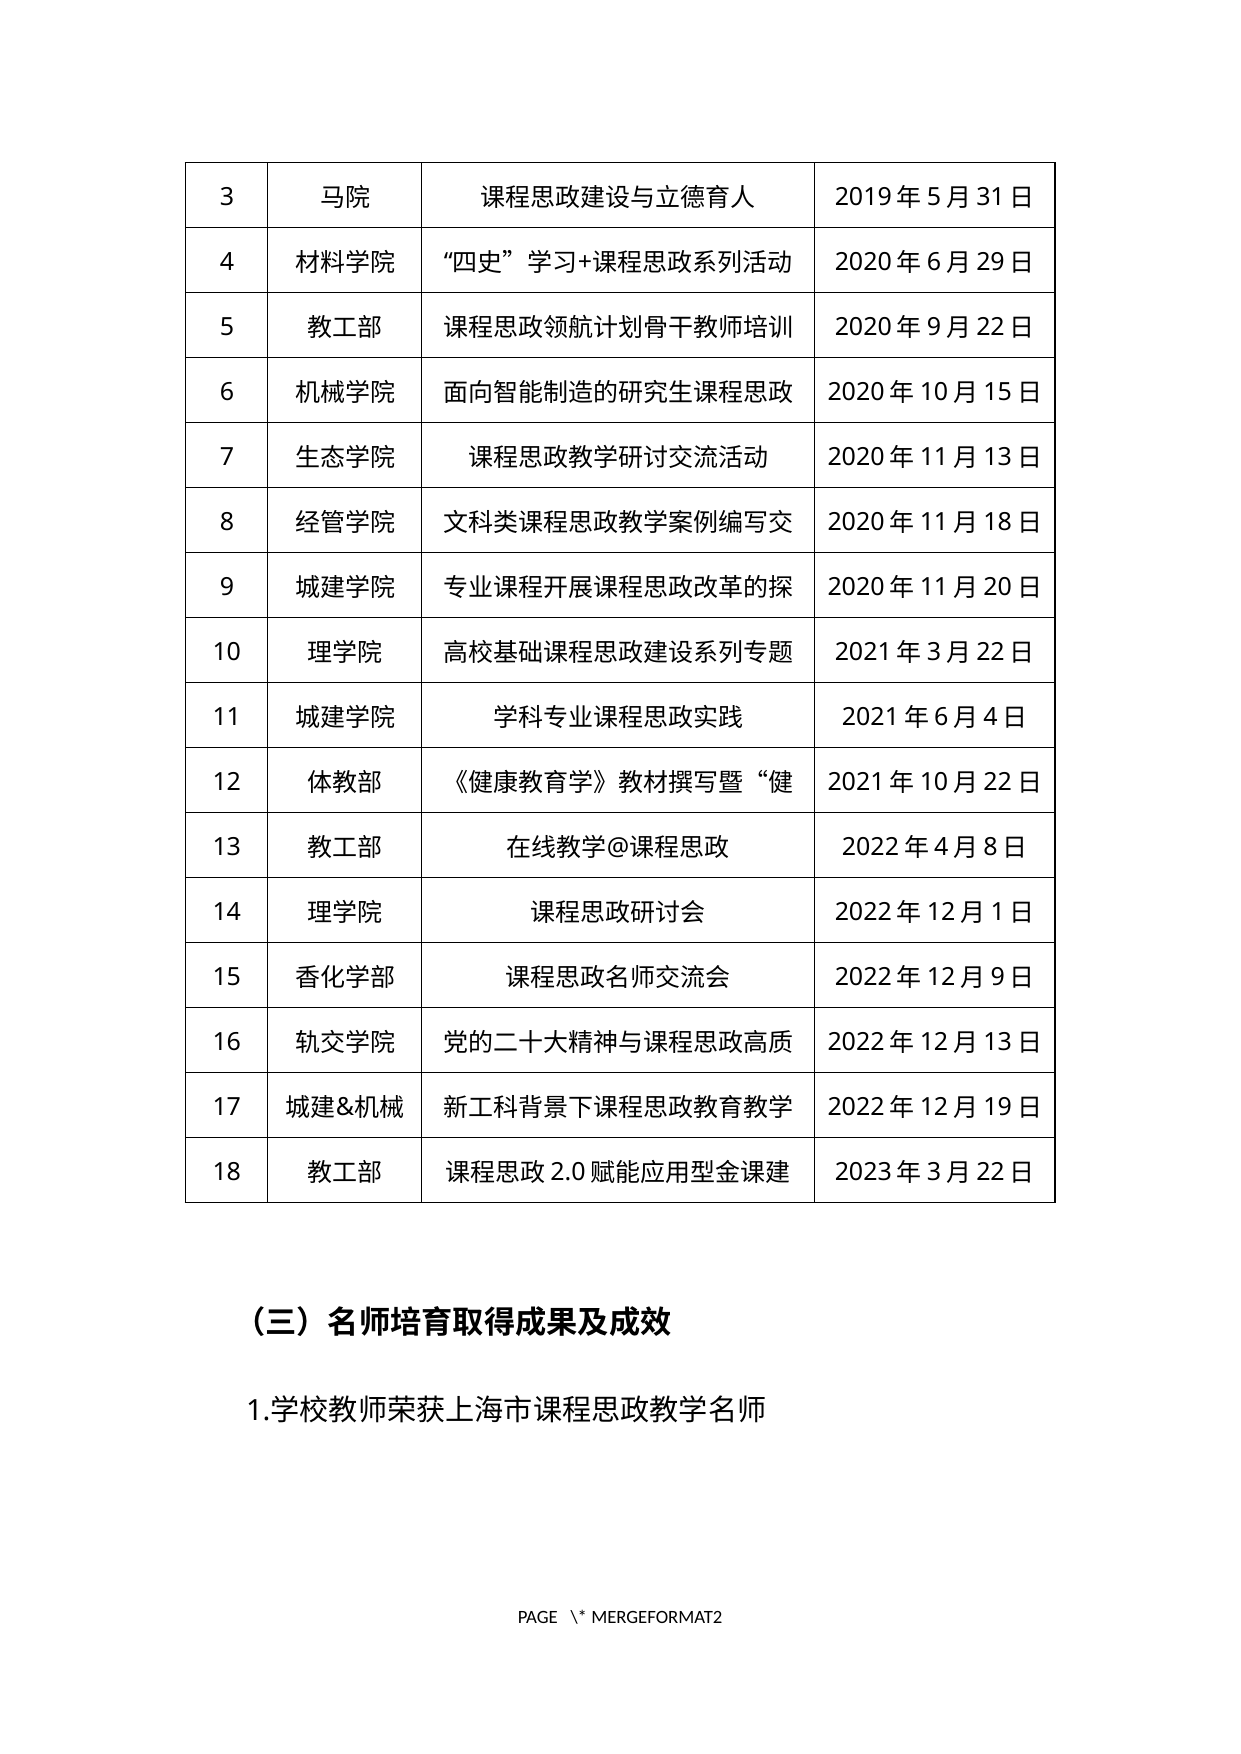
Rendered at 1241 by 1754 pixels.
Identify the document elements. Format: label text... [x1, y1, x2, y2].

table_cell 课程思政教学研讨交流活动 [422, 423, 814, 487]
table_cell 2020年9月22日 [815, 293, 1054, 357]
table_cell 城建学院 [268, 553, 421, 617]
table_cell 2021年6月4日 [815, 683, 1054, 747]
table_cell 经管学院 [268, 488, 421, 552]
table_cell 16 [186, 1008, 267, 1072]
table_cell 党的二十大精神与课程思政高质量建设 [422, 1008, 814, 1072]
table_cell 4 [186, 228, 267, 292]
table_cell 3 [186, 163, 267, 227]
table_cell 材料学院 [268, 228, 421, 292]
table_cell 课程思政领航计划骨干教师培训报告会 [422, 293, 814, 357]
table_cell 理学院 [268, 618, 421, 682]
table_cell 高校基础课程思政建设系列专题研讨会 [422, 618, 814, 682]
table_cell 课程思政名师交流会 [422, 943, 814, 1007]
table_cell 轨交学院 [268, 1008, 421, 1072]
table_cell 15 [186, 943, 267, 1007]
table_cell 8 [186, 488, 267, 552]
table_cell 体教部 [268, 748, 421, 812]
table_cell 学科专业课程思政实践 [422, 683, 814, 747]
table_cell 文科类课程思政教学案例编写交流研讨会 [422, 488, 814, 552]
table_cell 城建学院 [268, 683, 421, 747]
table_cell 2022年12月1日 [815, 878, 1054, 942]
table_cell 2020年6月29日 [815, 228, 1054, 292]
table_cell 2020年11月13日 [815, 423, 1054, 487]
table_cell 2019年5月31日 [815, 163, 1054, 227]
table_cell 课程思政研讨会 [422, 878, 814, 942]
table_cell 教工部 [268, 293, 421, 357]
table_cell 2022年12月19日 [815, 1073, 1054, 1137]
table_cell 2021年3月22日 [815, 618, 1054, 682]
table_cell 新工科背景下课程思政教育教学改革研讨会 [422, 1073, 814, 1137]
table_cell 马院 [268, 163, 421, 227]
table_cell 2022年12月9日 [815, 943, 1054, 1007]
table_cell “四史”学习+课程思政系列活动 [422, 228, 814, 292]
table_cell 理学院 [268, 878, 421, 942]
table_cell 2020年10月15日 [815, 358, 1054, 422]
table_cell 17 [186, 1073, 267, 1137]
table_cell 10 [186, 618, 267, 682]
table_cell 18 [186, 1138, 267, 1202]
table_cell 在线教学@课程思政 [422, 813, 814, 877]
table_cell 14 [186, 878, 267, 942]
table_cell 教工部 [268, 813, 421, 877]
table_cell 专业课程开展课程思政改革的探索与思考 [422, 553, 814, 617]
table_cell 7 [186, 423, 267, 487]
table_cell 《健康教育学》教材撰写暨“健康教育学”课程思政研讨会 [422, 748, 814, 812]
table_cell 2020年11月20日 [815, 553, 1054, 617]
table_cell 2022年4月8日 [815, 813, 1054, 877]
subtitle （三）名师培育取得成果及成效 [187, 1288, 1053, 1353]
table_cell 5 [186, 293, 267, 357]
table_cell 课程思政2.0赋能应用型金课建设经验分享会 [422, 1138, 814, 1202]
text 1.学校教师荣获上海市课程思政教学名师 [187, 1375, 1053, 1440]
table_cell 6 [186, 358, 267, 422]
table_cell 课程思政建设与立德育人 [422, 163, 814, 227]
table_cell 11 [186, 683, 267, 747]
table_cell 12 [186, 748, 267, 812]
table_cell 生态学院 [268, 423, 421, 487]
table_cell 机械学院 [268, 358, 421, 422]
table_cell 香化学部 [268, 943, 421, 1007]
table_cell 2023年3月22日 [815, 1138, 1054, 1202]
table_cell 城建&机械 [268, 1073, 421, 1137]
table_cell 9 [186, 553, 267, 617]
table_cell 2020年11月18日 [815, 488, 1054, 552]
table_cell 面向智能制造的研究生课程思政建设研讨会 [422, 358, 814, 422]
table_cell 2021年10月22日 [815, 748, 1054, 812]
table_cell 教工部 [268, 1138, 421, 1202]
table_cell 2022年12月13日 [815, 1008, 1054, 1072]
table_cell 13 [186, 813, 267, 877]
